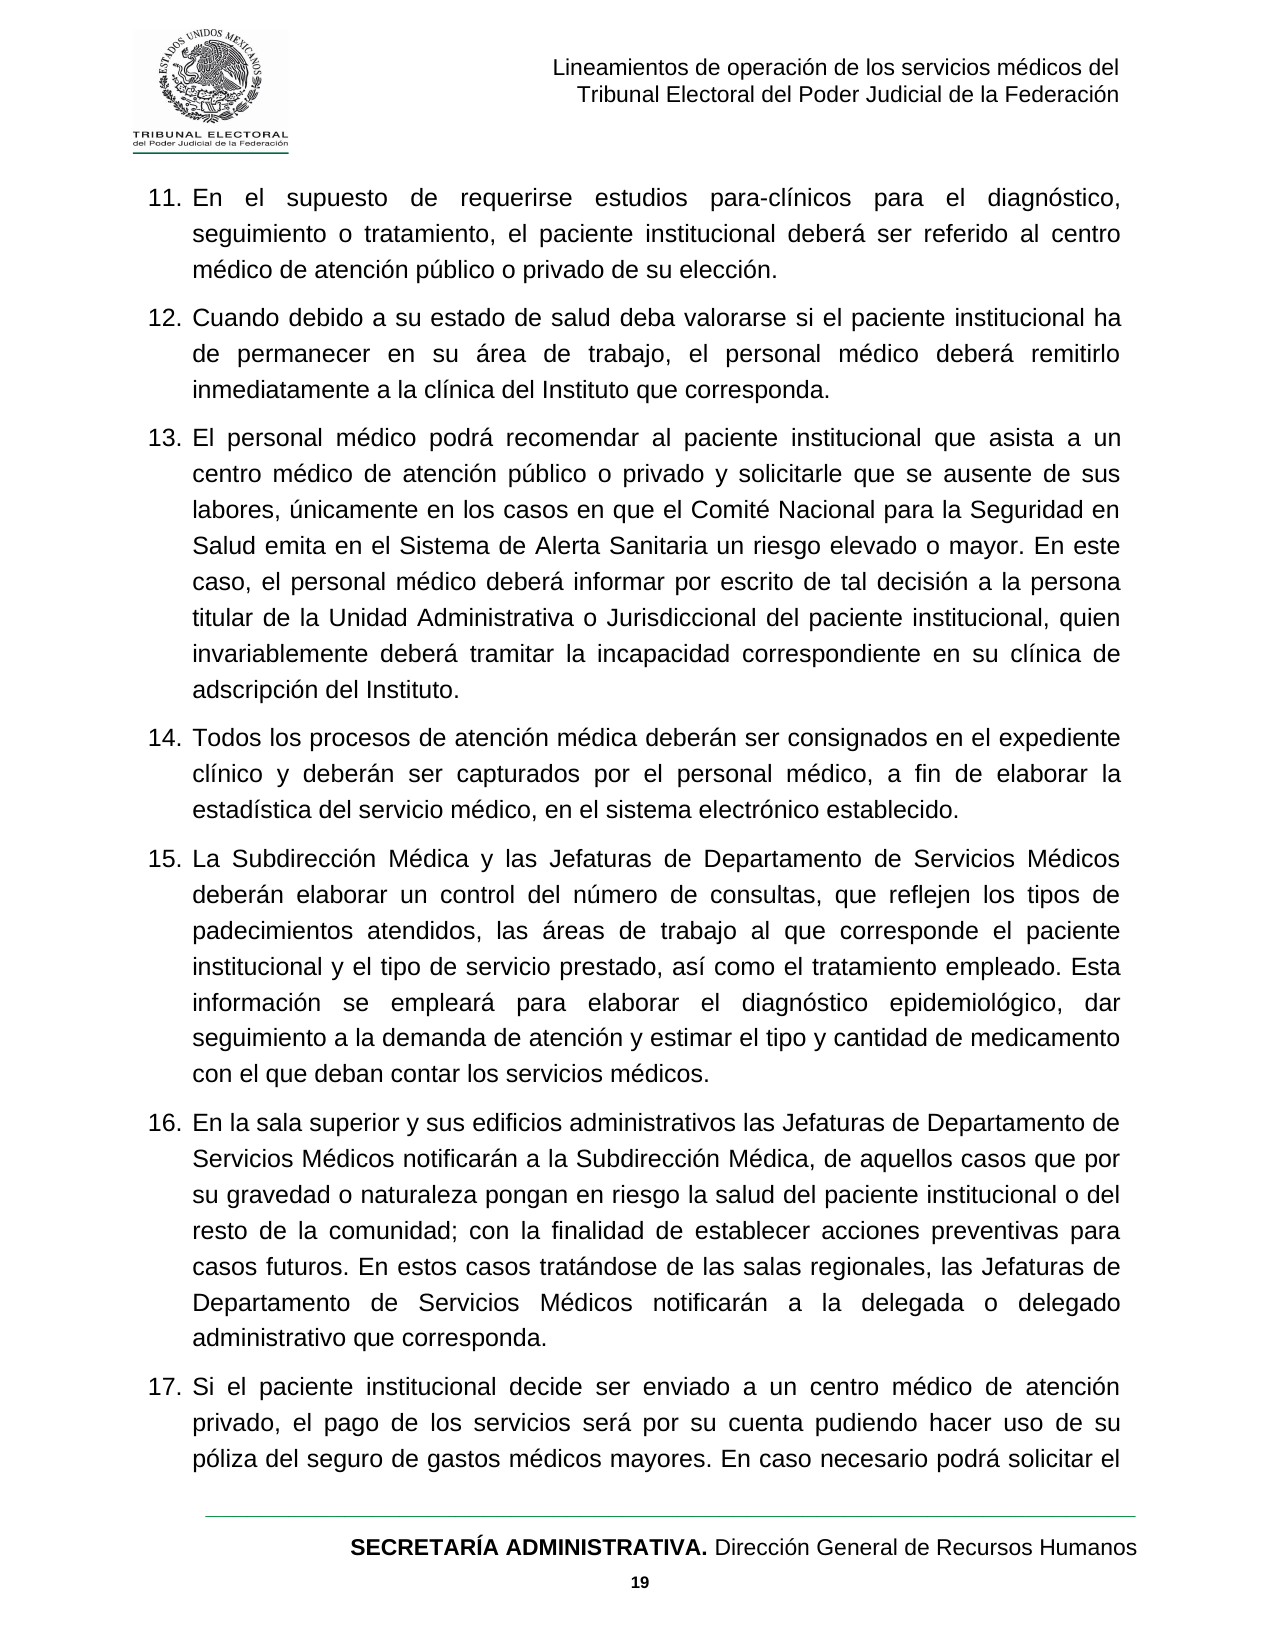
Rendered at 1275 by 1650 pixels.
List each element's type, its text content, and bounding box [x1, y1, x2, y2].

picture [132, 29, 289, 154]
list Todos los procesos de atención médica deberán ser consignados en el expediente clínico y deberán ser capturados por el personal médico, a fin de elaborar la estadística del servicio médico, en el sistema electrónico establecido. [148, 723, 1122, 824]
list En el supuesto de requerirse estudios para-clínicos para el diagnóstico, seguimiento o tratamiento, el paciente institucional deberá ser referido al centro médico de atención público o privado de su elección. [148, 183, 1122, 283]
list El personal médico podrá recomendar al paciente institucional que asista a un centro médico de atención público o privado y solicitarle que se ausente de sus labores, únicamente en los casos en que el Comité Nacional para la Seguridad en Salud emita en el Sistema de Alerta Sanitaria un riesgo elevado o mayor. En este caso, el personal médico deberá informar por escrito de tal decisión a la persona titular de la Unidad Administrativa o Jurisdiccional del paciente institucional, quien invariablemente deberá tramitar la incapacidad correspondiente en su clínica de adscripción del Instituto. [148, 423, 1122, 704]
list En la sala superior y sus edificios administrativos las Jefaturas de Departamento de Servicios Médicos notificarán a la Subdirección Médica, de aquellos casos que por su gravedad o naturaleza pongan en riesgo la salud del paciente institucional o del resto de la comunidad; con la finalidad de establecer acciones preventivas para casos futuros. En estos casos tratándose de las salas regionales, las Jefaturas de Departamento de Servicios Médicos notificarán a la delegada o delegado administrativo que corresponda. [148, 1108, 1122, 1352]
list Cuando debido a su estado de salud deba valorarse si el paciente institucional ha de permanecer en su área de trabajo, el personal médico deberá remitirlo inmediatamente a la clínica del Instituto que corresponda. [148, 303, 1122, 404]
list La Subdirección Médica y las Jefaturas de Departamento de Servicios Médicos deberán elaborar un control del número de consultas, que reflejen los tipos de padecimientos atendidos, las áreas de trabajo al que corresponde el paciente institucional y el tipo de servicio prestado, así como el tratamiento empleado. Esta información se empleará para elaborar el diagnóstico epidemiológico, dar seguimiento a la demanda de atención y estimar el tipo y cantidad de medicamento con el que deban contar los servicios médicos. [148, 844, 1122, 1088]
